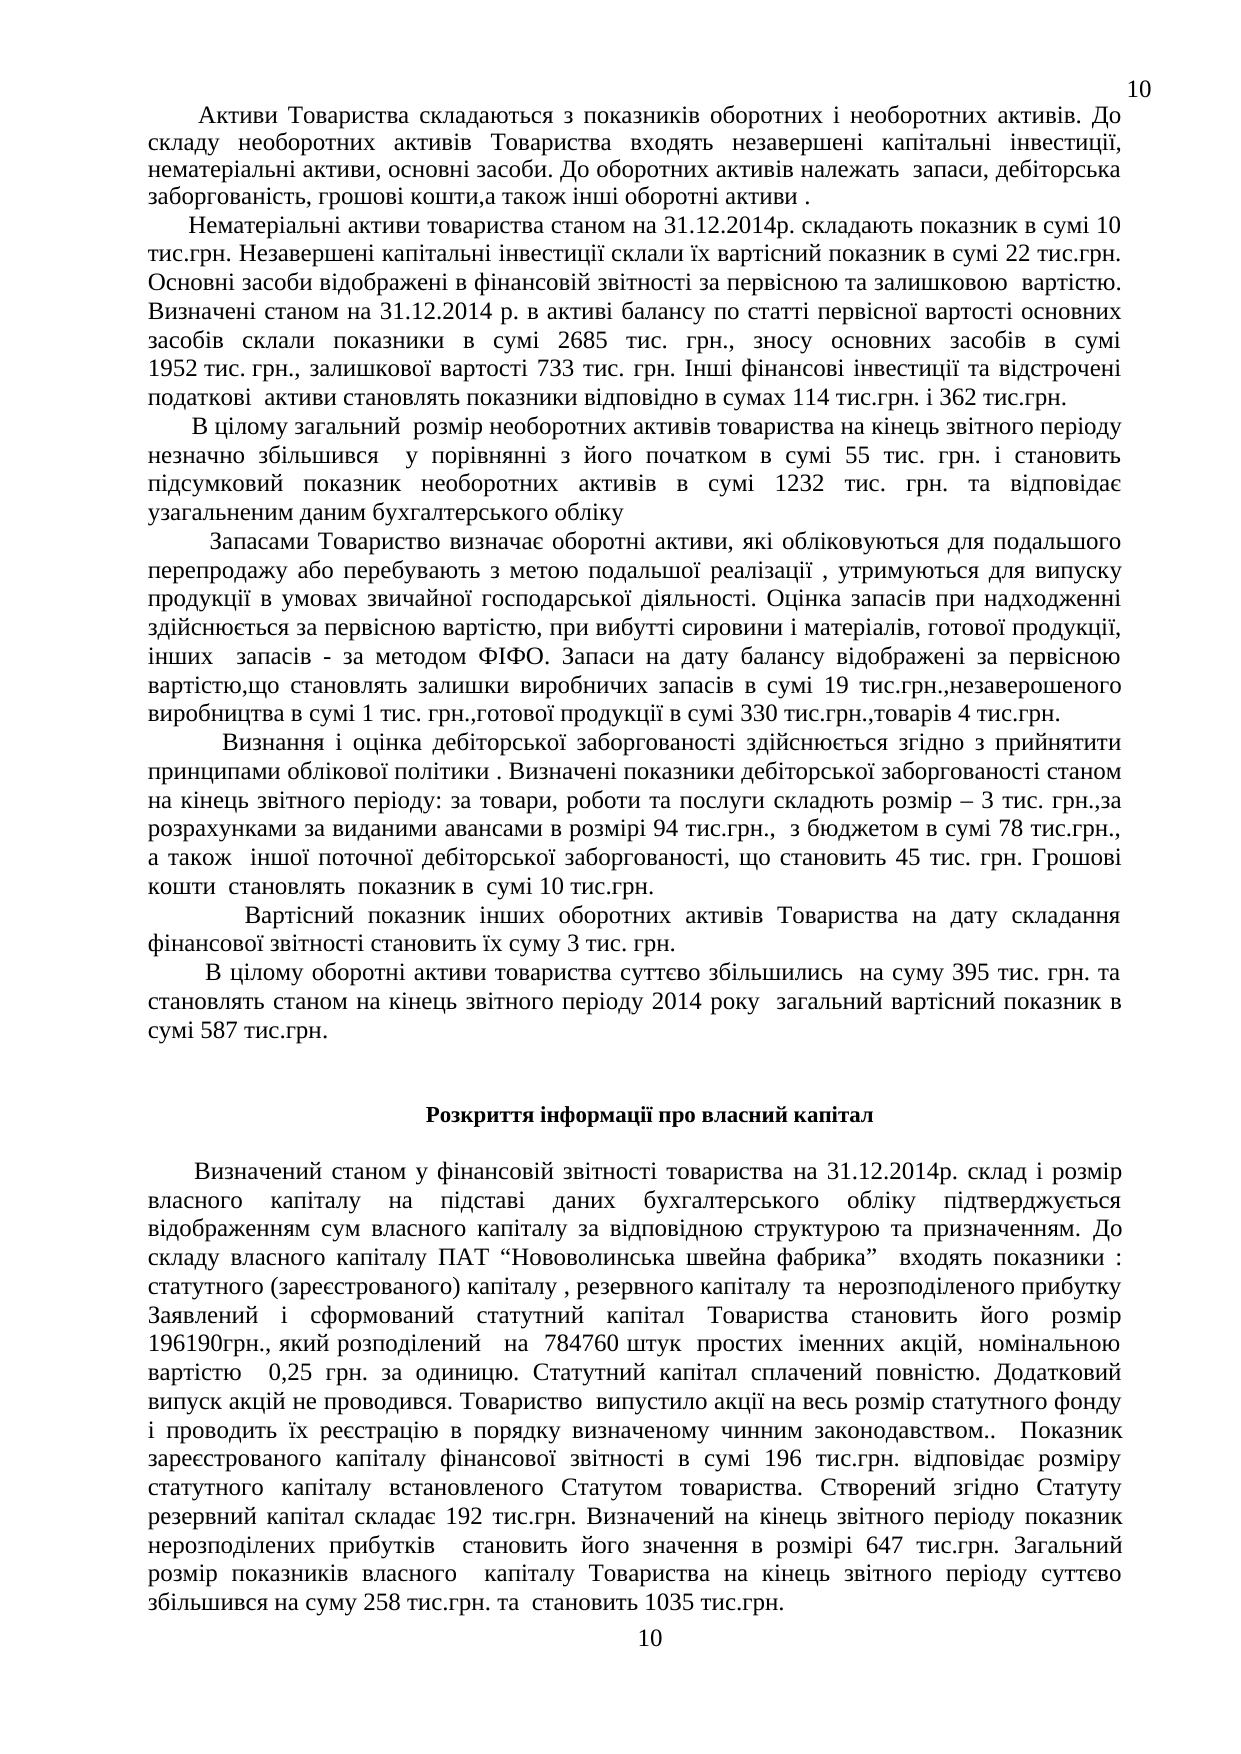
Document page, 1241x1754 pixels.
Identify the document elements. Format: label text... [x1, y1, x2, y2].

text Розкриття інформації про власний капітал [148, 1101, 1152, 1127]
text Активи Товариства складаються з показників оборотних і необоротних активів. До складу необоротних активів Товариства входять незавершені капітальні інвестиції, нематеріальні активи, основні засоби. До оборотних активів належать запаси, дебіторська заборгованість, грошові кошти,а також інші оборотні активи . [148, 103, 1123, 210]
text В цілому загальний розмір необоротних активів товариства на кінець звітного періоду незначно збільшився у порівнянні з його початком в сумі 55 тис. грн. і становить підсумковий показник необоротних активів в сумі 1232 тис. грн. та відповідає узагальненим даним бухгалтерського обліку [148, 411, 1123, 526]
text В цілому оборотні активи товариства суттєво збільшились на суму 395 тис. грн. та становлять станом на кінець звітного періоду 2014 року загальний вартісний показник в сумі 587 тис.грн. [148, 957, 1123, 1043]
text Визначений станом у фінансовій звітності товариства на 31.12.2014р. склад і розмір власного капіталу на підставі даних бухгалтерського обліку підтверджується відображенням сум власного капіталу за відповідною структурою та призначенням. До складу власного капіталу ПАТ “Нововолинська швейна фабрика” входять показники : статутного (зареєстрованого) капіталу , резервного капіталу та нерозподіленого прибутку Заявлений і сформований статутний капітал Товариства становить його розмір 196190грн., який розподілений на 784760 штук простих іменних акцій, номінальною вартістю 0,25 грн. за одиницю. Статутний капітал сплачений повністю. Додатковий випуск акцій не проводився. Товариство випустило акції на весь розмір статутного фонду і проводить їх реєстрацію в порядку визначеному чинним законодавством.. Показник зареєстрованого капіталу фінансової звітності в сумі 196 тис.грн. відповідає розміру статутного капіталу встановленого Статутом товариства. Створений згідно Статуту резервний капітал складає 192 тис.грн. Визначений на кінець звітного періоду показник нерозподілених прибутків становить його значення в розмірі 647 тис.грн. Загальний розмір показників власного капіталу Товариства на кінець звітного періоду суттєво збільшився на суму 258 тис.грн. та становить 1035 тис.грн. [148, 1156, 1122, 1616]
text Нематеріальні активи товариства станом на 31.12.2014р. складають показник в сумі 10 тис.грн. Незавершені капітальні інвестиції склали їх вартісний показник в сумі 22 тис.грн. Основні засоби відображені в фінансовій звітності за первісною та залишковою вартістю. Визначені станом на 31.12.2014 р. в активі балансу по статті первісної вартості основних засобів склали показники в сумі 2685 тис. грн., зносу основних засобів в сумі 1952 тис. грн., залишкової вартості 733 тис. грн. Інші фінансові інвестиції та відстрочені податкові активи становлять показники відповідно в сумах 114 тис.грн. і 362 тис.грн. [148, 210, 1123, 411]
text Запасами Товариство визначає оборотні активи, які обліковуються для подальшого перепродажу або перебувають з метою подальшої реалізації , утримуються для випуску продукції в умовах звичайної господарської діяльності. Оцінка запасів при надходженні здійснюється за первісною вартістю, при вибутті сировини і матеріалів, готової продукції, інших запасів - за методом ФІФО. Запаси на дату балансу відображені за первісною вартістю,що становлять залишки виробничих запасів в сумі 19 тис.грн.,незаверошеного виробництва в сумі 1 тис. грн.,готової продукції в сумі 330 тис.грн.,товарів 4 тис.грн. [148, 526, 1123, 727]
text Визнання і оцінка дебіторської заборгованості здійснюється згідно з прийнятити принципами облікової політики . Визначені показники дебіторської заборгованості станом на кінець звітного періоду: за товари, роботи та послуги складють розмір – 3 тис. грн.,за розрахунками за виданими авансами в розмірі 94 тис.грн., з бюджетом в сумі 78 тис.грн., а також іншої поточної дебіторської заборгованості, що становить 45 тис. грн. Грошові кошти становлять показник в сумі 10 тис.грн. [148, 727, 1123, 900]
text Вартісний показник інших оборотних активів Товариства на дату складання фінансової звітності становить їх суму 3 тис. грн. [148, 900, 1123, 957]
